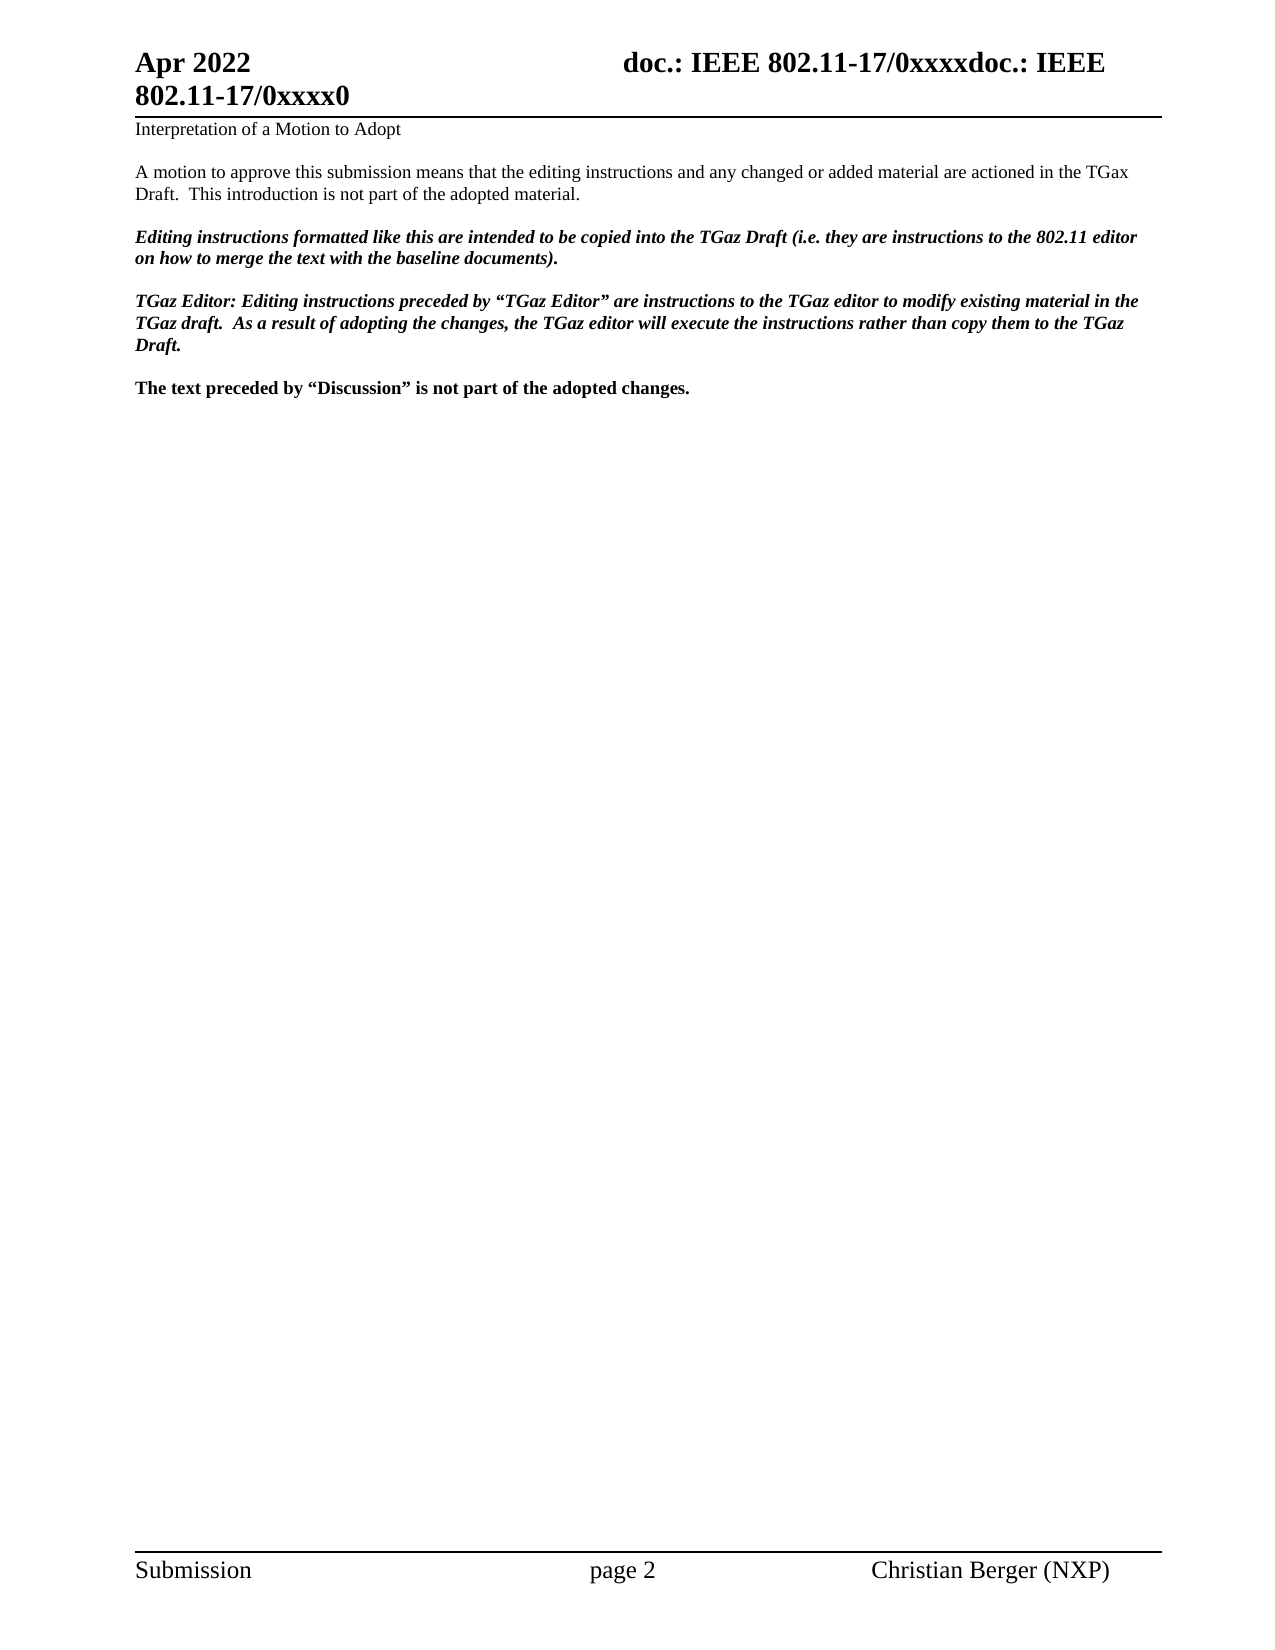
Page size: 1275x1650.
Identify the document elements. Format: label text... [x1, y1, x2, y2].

text Interpretation of a Motion to Adopt [135, 118, 1162, 139]
text TGaz Editor: Editing instructions preceded by “TGaz Editor” are instructions to the TGaz editor to modify existing material in the TGaz draft. As a result of adopting the changes, the TGaz editor will execute the instructions rather than copy them to the TGaz Draft. [135, 290, 1162, 355]
text Editing instructions formatted like this are intended to be copied into the TGaz Draft (i.e. they are instructions to the 802.11 editor on how to merge the text with the baseline documents). [135, 226, 1162, 269]
text A motion to approve this submission means that the editing instructions and any changed or added material are actioned in the TGax Draft. This introduction is not part of the adopted material. [135, 161, 1162, 204]
text The text preceded by “Discussion” is not part of the adopted changes. [135, 377, 1162, 398]
